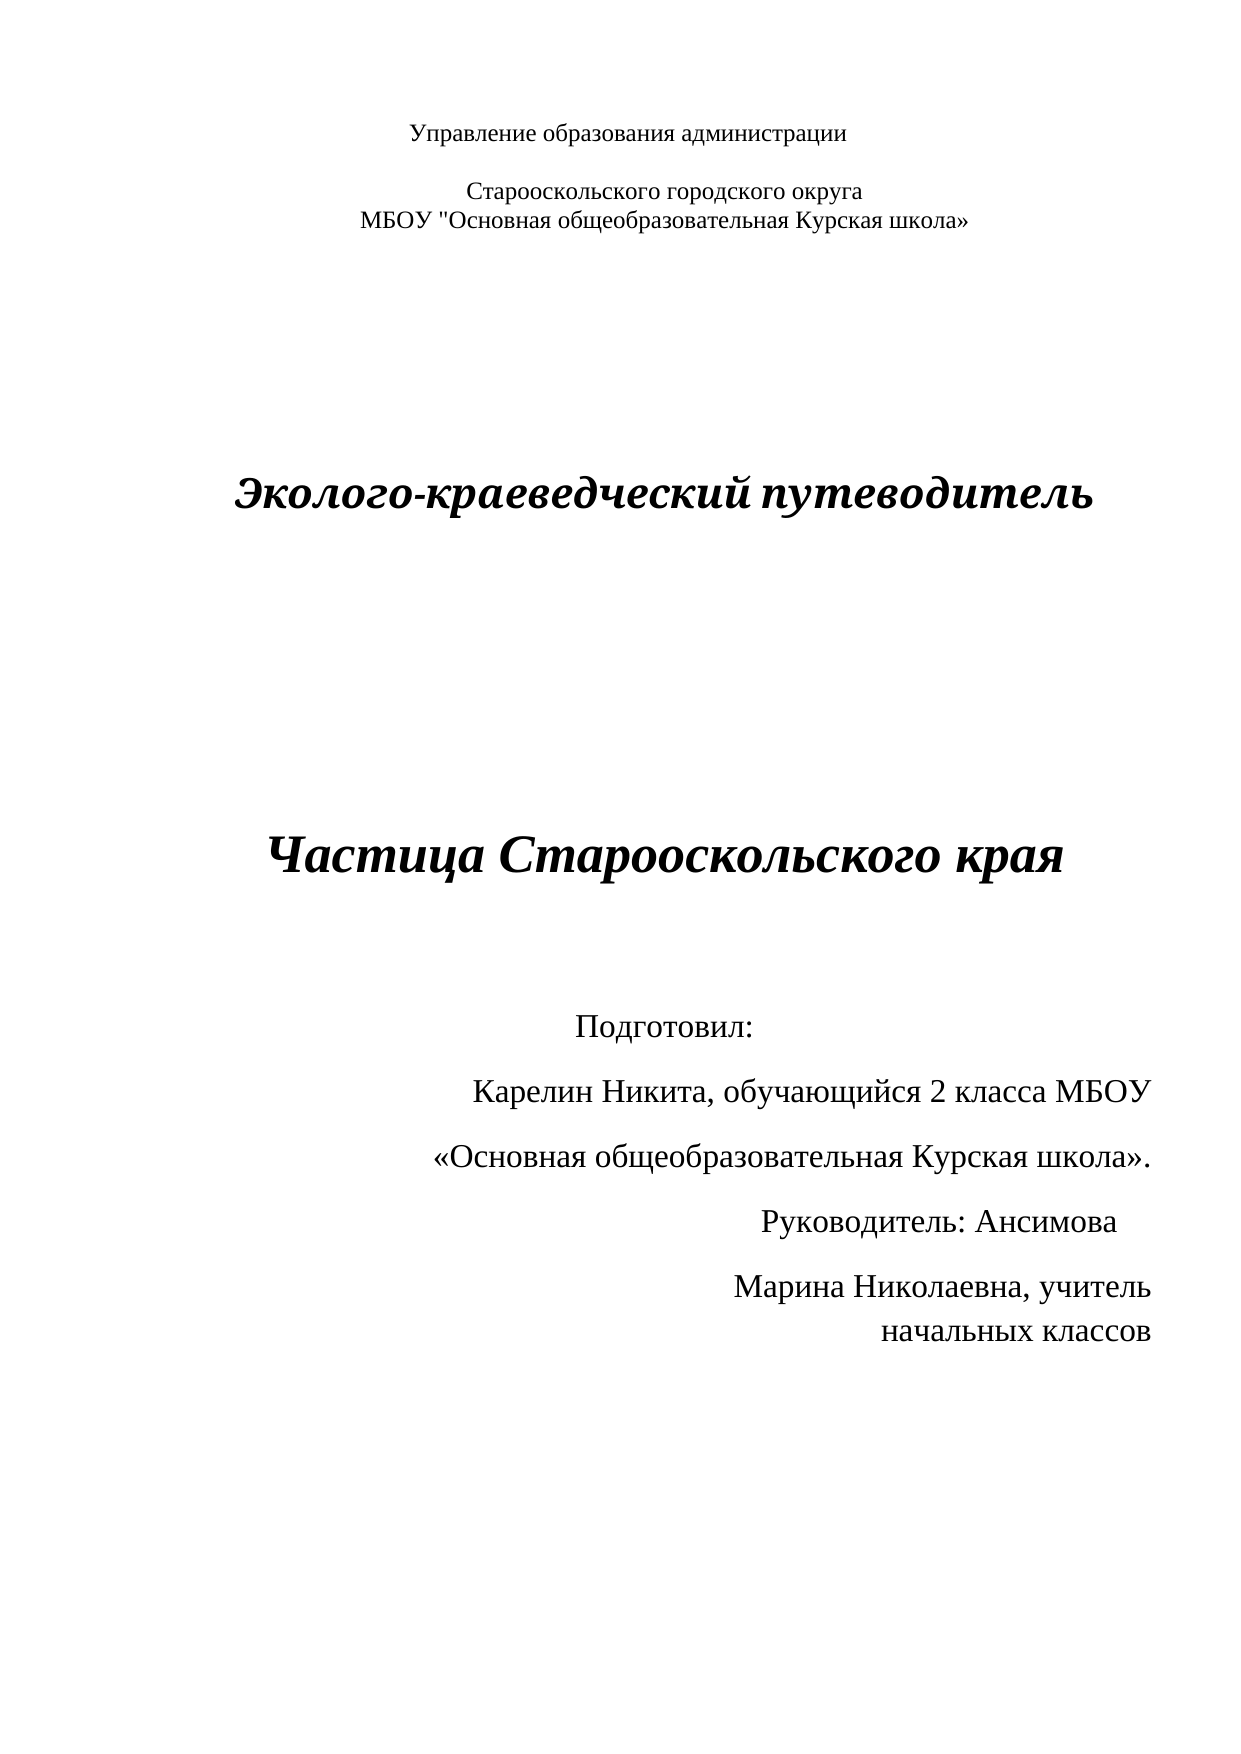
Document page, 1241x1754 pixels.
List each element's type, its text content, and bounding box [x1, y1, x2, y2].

text Карелин Никита, обучающийся 2 класса МБОУ [177, 1071, 1152, 1109]
text Подготовил: [177, 1006, 1152, 1044]
text Управление образования администрации [177, 118, 1152, 147]
text Старооскольского городского округа [177, 176, 1152, 205]
text «Основная общеобразовательная Курская школа». [177, 1136, 1152, 1174]
text Эколого-краеведческий путеводитель [177, 471, 1152, 519]
text Руководитель: Ансимова [177, 1201, 1152, 1239]
text МБОУ "Основная общеобразовательная Курская школа» [177, 205, 1152, 233]
text Частица Старооскольского края [177, 821, 1152, 884]
text Марина Николаевна, учитель начальных классов [177, 1266, 1152, 1348]
